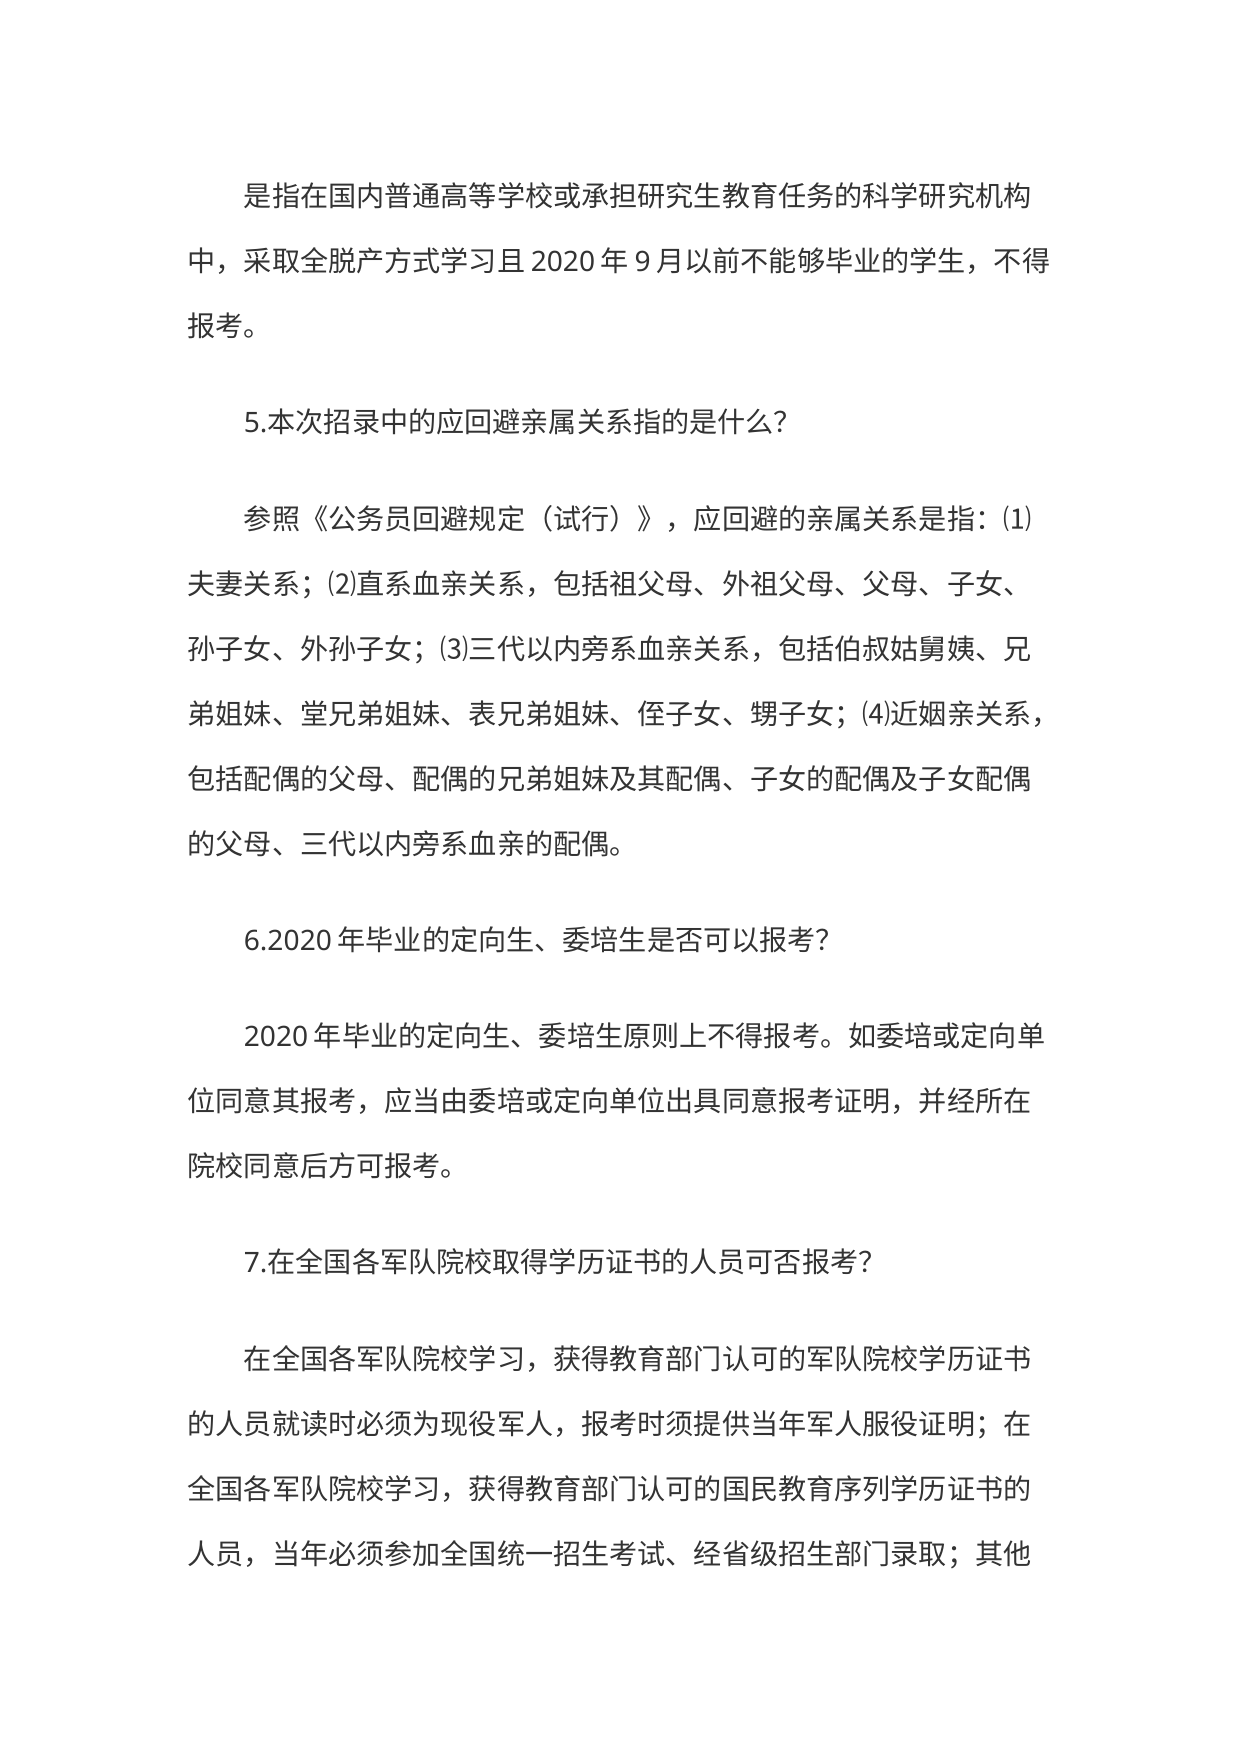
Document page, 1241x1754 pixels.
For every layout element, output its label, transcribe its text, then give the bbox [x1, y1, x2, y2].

text 7.在全国各军队院校取得学历证书的人员可否报考？ [187, 1228, 1053, 1293]
text 是指在国内普通高等学校或承担研究生教育任务的科学研究机构中，采取全脱产方式学习且2020年9月以前不能够毕业的学生，不得报考。 [187, 162, 1053, 357]
text 参照《公务员回避规定（试行）》，应回避的亲属关系是指：⑴夫妻关系；⑵直系血亲关系，包括祖父母、外祖父母、父母、子女、孙子女、外孙子女；⑶三代以内旁系血亲关系，包括伯叔姑舅姨、兄弟姐妹、堂兄弟姐妹、表兄弟姐妹、侄子女、甥子女；⑷近姻亲关系，包括配偶的父母、配偶的兄弟姐妹及其配偶、子女的配偶及子女配偶的父母、三代以内旁系血亲的配偶。 [187, 484, 1053, 874]
text 5.本次招录中的应回避亲属关系指的是什么？ [187, 388, 1053, 453]
text 6.2020年毕业的定向生、委培生是否可以报考？ [187, 906, 1053, 971]
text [187, 1324, 1053, 1584]
text 2020年毕业的定向生、委培生原则上不得报考。如委培或定向单位同意其报考，应当由委培或定向单位出具同意报考证明，并经所在院校同意后方可报考。 [187, 1002, 1053, 1197]
